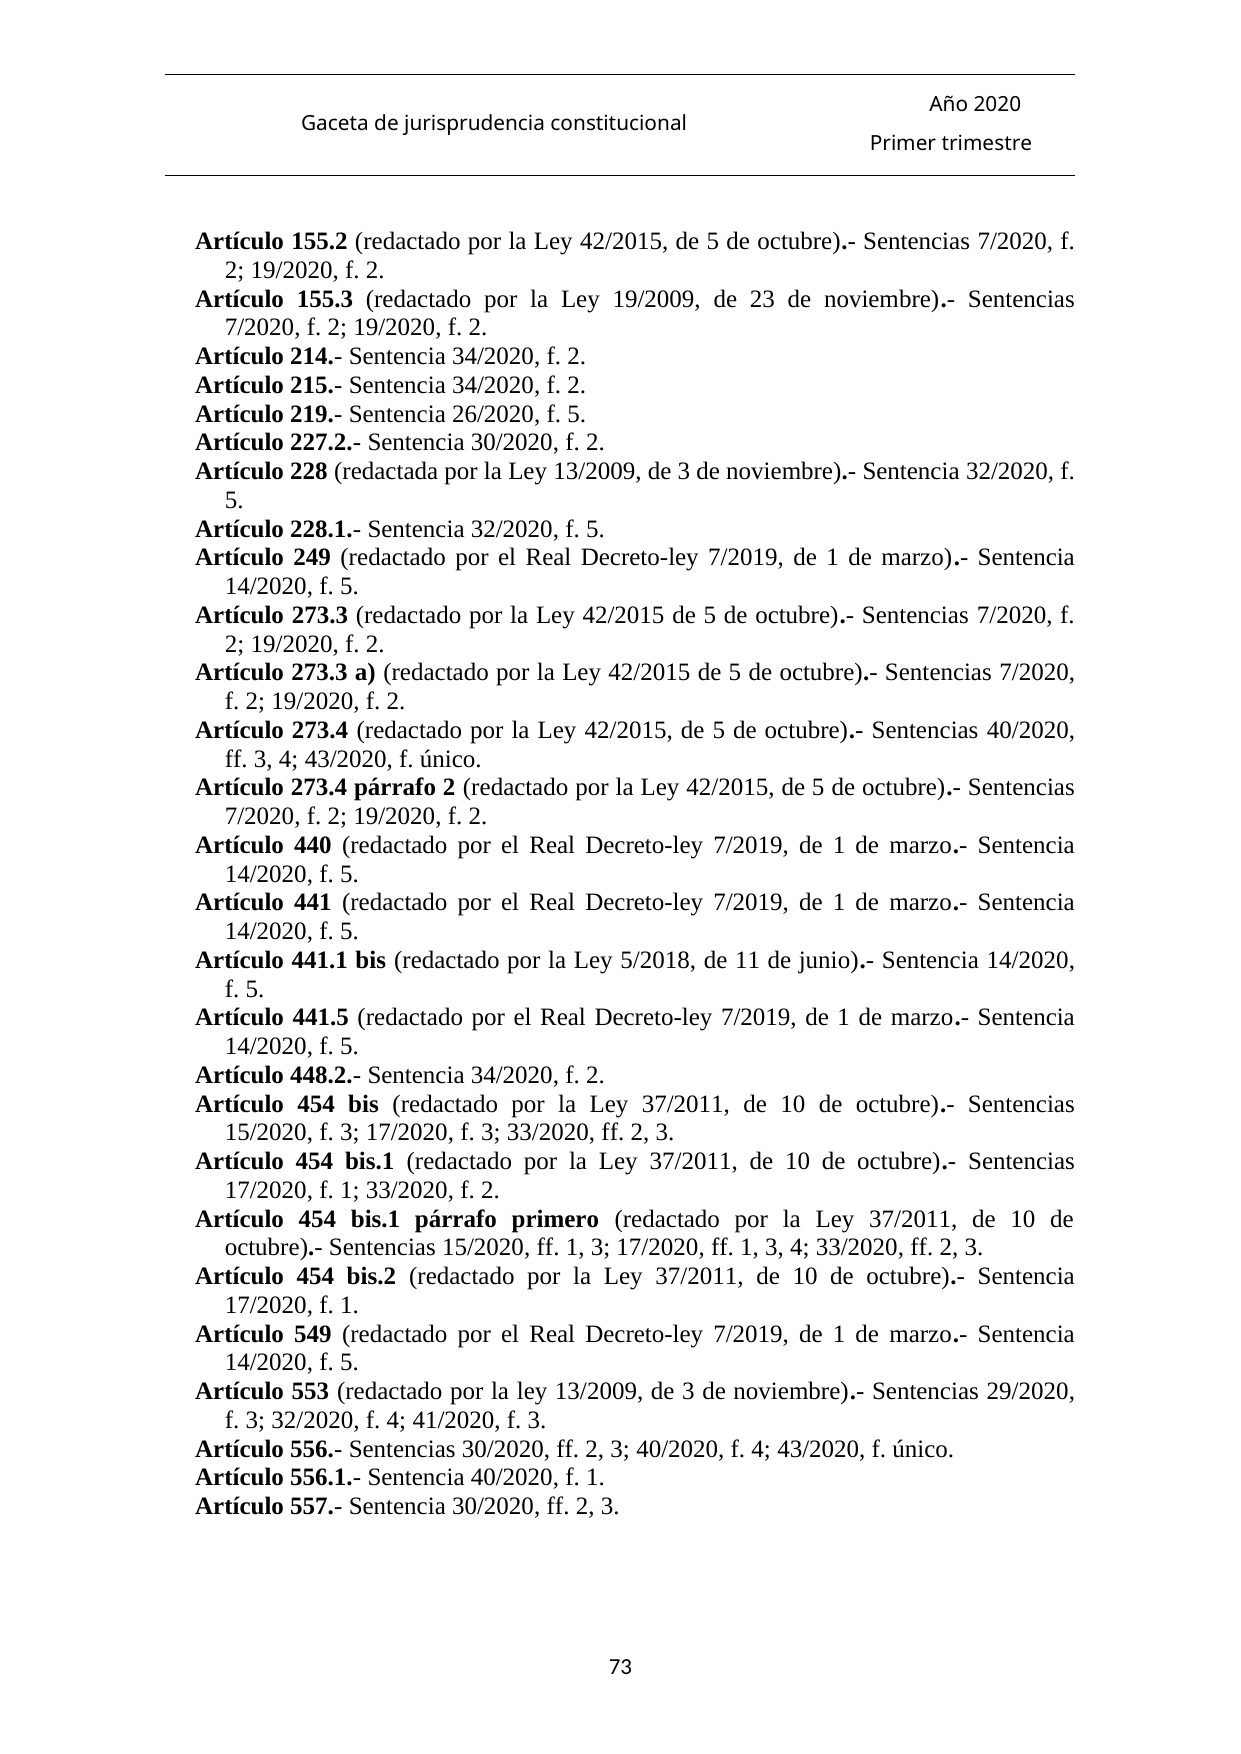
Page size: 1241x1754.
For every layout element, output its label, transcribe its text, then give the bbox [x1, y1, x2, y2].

text Artículo 249 (redactado por el Real Decreto-ley 7/2019, de 1 de marzo).- Sentencia 14/2020, f. 5. [195, 542, 1075, 600]
text Artículo 273.4 párrafo 2 (redactado por la Ley 42/2015, de 5 de octubre).- Sentencias 7/2020, f. 2; 19/2020, f. 2. [195, 772, 1075, 830]
text Artículo 155.2 (redactado por la Ley 42/2015, de 5 de octubre).- Sentencias 7/2020, f. 2; 19/2020, f. 2. [195, 226, 1075, 284]
text Artículo 228 (redactada por la Ley 13/2009, de 3 de noviembre).- Sentencia 32/2020, f. 5. [195, 456, 1075, 514]
text Artículo 454 bis.1 párrafo primero (redactado por la Ley 37/2011, de 10 de octubre).- Sentencias 15/2020, ff. 1, 3; 17/2020, ff. 1, 3, 4; 33/2020, ff. 2, 3. [195, 1204, 1075, 1261]
text Artículo 228.1.- Sentencia 32/2020, f. 5. [195, 514, 1075, 542]
text Artículo 454 bis.1 (redactado por la Ley 37/2011, de 10 de octubre).- Sentencias 17/2020, f. 1; 33/2020, f. 2. [195, 1146, 1075, 1204]
text Artículo 557.- Sentencia 30/2020, ff. 2, 3. [195, 1491, 1075, 1520]
text Artículo 556.- Sentencias 30/2020, ff. 2, 3; 40/2020, f. 4; 43/2020, f. único. [195, 1434, 1075, 1462]
text Artículo 441.1 bis (redactado por la Ley 5/2018, de 11 de junio).- Sentencia 14/2020, f. 5. [195, 945, 1075, 1002]
text Artículo 441 (redactado por el Real Decreto-ley 7/2019, de 1 de marzo.- Sentencia 14/2020, f. 5. [195, 887, 1075, 945]
text Artículo 553 (redactado por la ley 13/2009, de 3 de noviembre).- Sentencias 29/2020, f. 3; 32/2020, f. 4; 41/2020, f. 3. [195, 1376, 1075, 1434]
text Artículo 155.3 (redactado por la Ley 19/2009, de 23 de noviembre).- Sentencias 7/2020, f. 2; 19/2020, f. 2. [195, 284, 1075, 341]
text Artículo 215.- Sentencia 34/2020, f. 2. [195, 370, 1075, 399]
text Artículo 454 bis.2 (redactado por la Ley 37/2011, de 10 de octubre).- Sentencia 17/2020, f. 1. [195, 1261, 1075, 1319]
text Artículo 219.- Sentencia 26/2020, f. 5. [195, 399, 1075, 427]
text Artículo 273.3 (redactado por la Ley 42/2015 de 5 de octubre).- Sentencias 7/2020, f. 2; 19/2020, f. 2. [195, 600, 1075, 657]
text Artículo 556.1.- Sentencia 40/2020, f. 1. [195, 1462, 1075, 1491]
text Artículo 440 (redactado por el Real Decreto-ley 7/2019, de 1 de marzo.- Sentencia 14/2020, f. 5. [195, 830, 1075, 887]
text Artículo 549 (redactado por el Real Decreto-ley 7/2019, de 1 de marzo.- Sentencia 14/2020, f. 5. [195, 1319, 1075, 1376]
text Artículo 273.3 a) (redactado por la Ley 42/2015 de 5 de octubre).- Sentencias 7/2020, f. 2; 19/2020, f. 2. [195, 657, 1075, 715]
text Artículo 441.5 (redactado por el Real Decreto-ley 7/2019, de 1 de marzo.- Sentencia 14/2020, f. 5. [195, 1002, 1075, 1060]
text Artículo 454 bis (redactado por la Ley 37/2011, de 10 de octubre).- Sentencias 15/2020, f. 3; 17/2020, f. 3; 33/2020, ff. 2, 3. [195, 1089, 1075, 1146]
text Artículo 448.2.- Sentencia 34/2020, f. 2. [195, 1060, 1075, 1089]
text Artículo 227.2.- Sentencia 30/2020, f. 2. [195, 427, 1075, 456]
text Artículo 214.- Sentencia 34/2020, f. 2. [195, 341, 1075, 370]
text Artículo 273.4 (redactado por la Ley 42/2015, de 5 de octubre).- Sentencias 40/2020, ff. 3, 4; 43/2020, f. único. [195, 715, 1075, 772]
